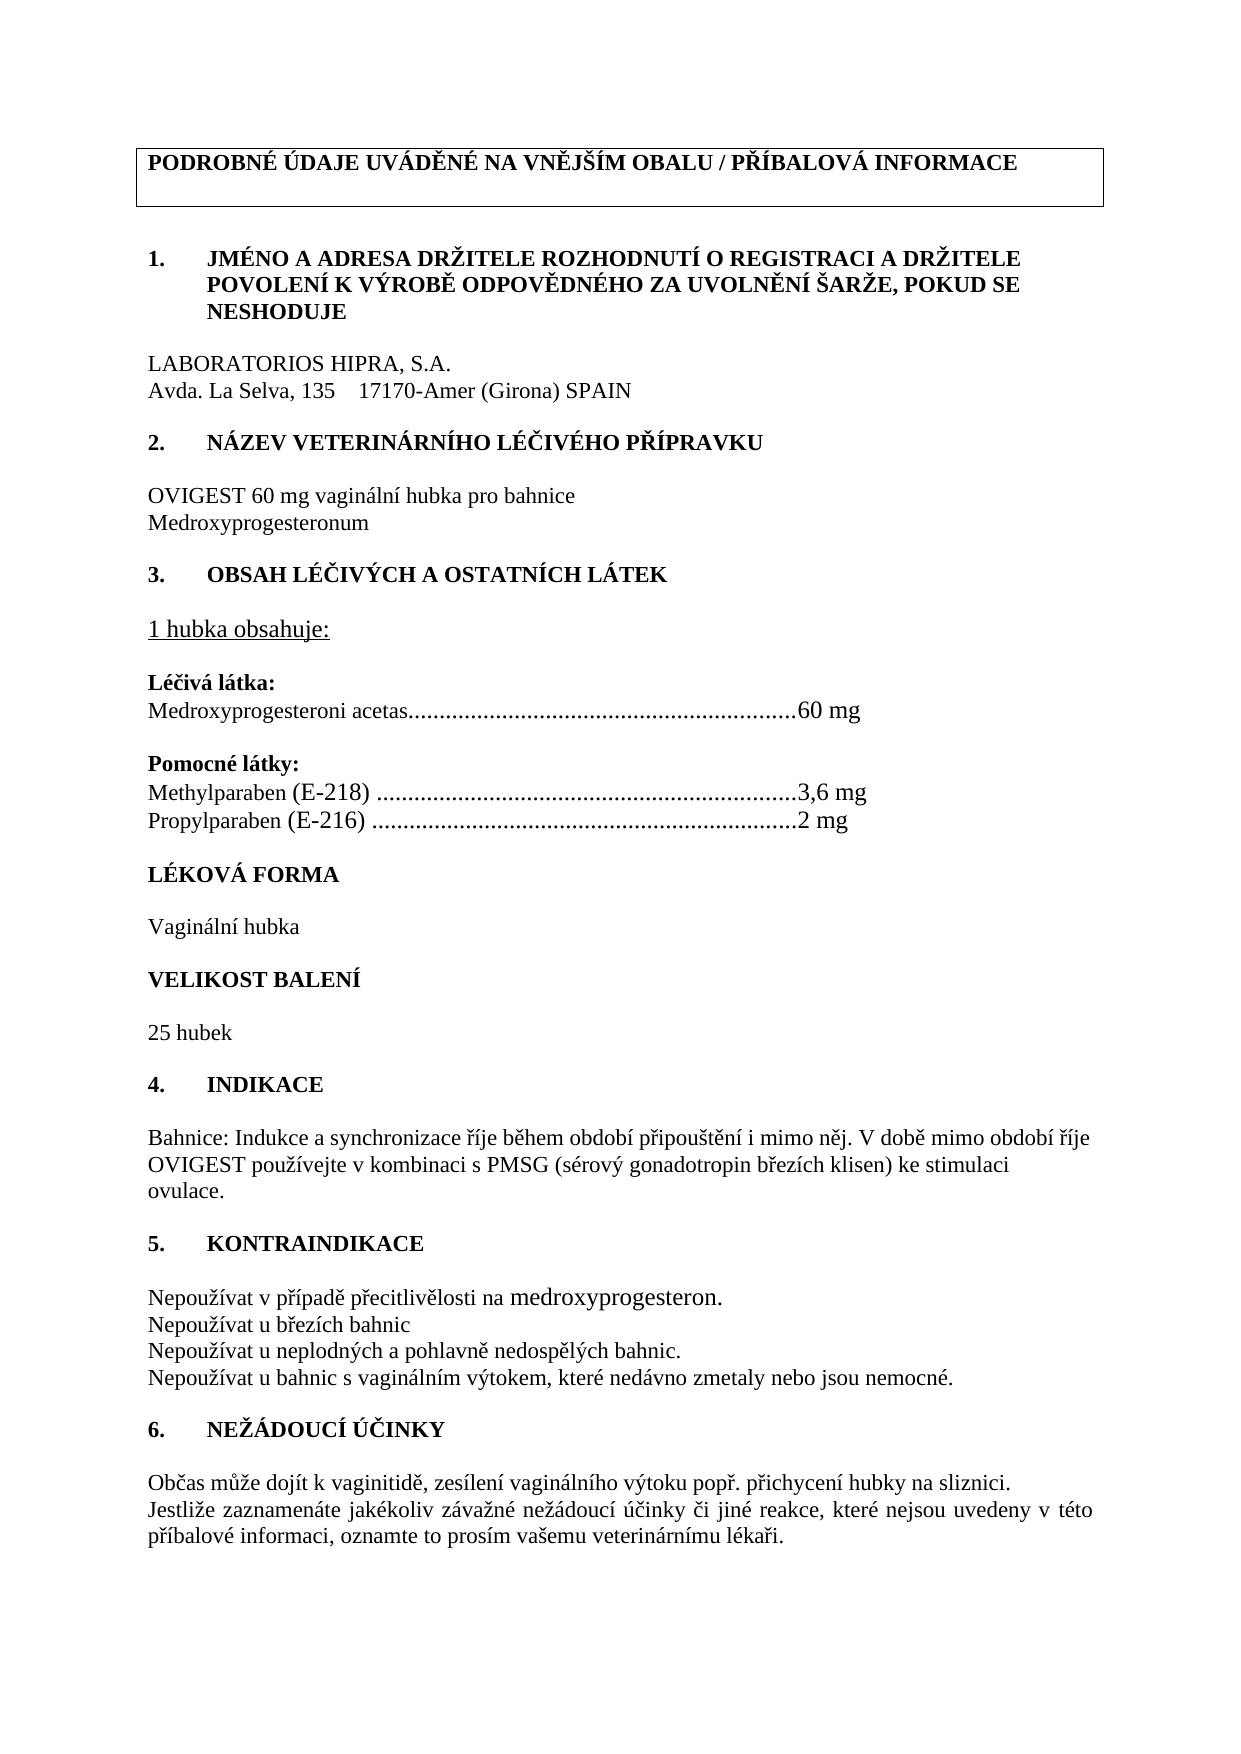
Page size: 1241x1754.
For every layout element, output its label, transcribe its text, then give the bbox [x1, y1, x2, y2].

text Bahnice: Indukce a synchronizace říje během období připouštění i mimo něj. V době mimo období říje OVIGEST používejte v kombinaci s PMSG (sérový gonadotropin březích klisen) ke stimulaci ovulace. [148, 1124, 1093, 1203]
text Nepoužívat u březích bahnic [148, 1311, 1093, 1337]
text 6. NEŽÁDOUCÍ ÚČINKY [148, 1417, 1093, 1443]
text Avda. , 135 17170-Amer (Girona) SPAIN [148, 377, 1093, 403]
text LABORATORIOS HIPRA, S.A. [148, 350, 1093, 377]
text 1. JMÉNO A ADRESA DRŽITELE ROZHODNUTÍ O REGISTRACI A DRŽITELE POVOLENÍ K VÝROBĚ ODPOVĚDNÉHO ZA UVOLNĚNÍ ŠARŽE, POKUD SE NESHODUJE [148, 245, 1093, 324]
text Methylparaben (E-218) 3,6 mg [148, 777, 1093, 806]
text Pomocné látky: [148, 751, 1093, 777]
text OVIGEST 60 mg vaginální hubka pro bahnice [148, 482, 1093, 508]
text 1 hubka obsahuje: [148, 614, 1093, 643]
text VELIKOST BALENÍ [148, 966, 1093, 992]
text Medroxyprogesteroni acetas 60 mg [148, 695, 1093, 724]
text 3. OBSAH LÉČIVÝCH A OSTATNÍCH LÁTEK [148, 561, 1093, 588]
text LÉKOVÁ FORMA [148, 861, 1093, 887]
text 5. KONTRAINDIKACE [148, 1230, 1093, 1256]
text 25 hubek [148, 1019, 1093, 1045]
text Medroxyprogesteronum [148, 508, 1093, 535]
text 2. NÁZEV VETERINÁRNÍHO LÉČIVÉHO PŘÍPRAVKU [148, 429, 1093, 456]
text Nepoužívat u neplodných a pohlavně nedospělých bahnic. [148, 1337, 1093, 1364]
text Jestliže zaznamenáte jakékoliv závažné nežádoucí účinky či jiné reakce, které nejsou uvedeny v této příbalové informaci, oznamte to prosím vašemu veterinárnímu lékaři. [148, 1496, 1093, 1548]
text 4. INDIKACE [148, 1072, 1093, 1098]
text Vaginální hubka [148, 913, 1093, 940]
text Léčivá látka: [148, 669, 1093, 695]
text Propylparaben (E-216) 2 mg [148, 806, 1093, 834]
text Občas může dojít k vaginitidě, zesílení vaginálního výtoku popř. přichycení hubky na sliznici. [148, 1469, 1093, 1496]
text Nepoužívat v případě přecitlivělosti na medroxyprogesteron. [148, 1282, 1093, 1311]
table_header PODROBNÉ ÚDAJE UVÁDĚNÉ NA VNĚJŠÍM OBALU / PŘÍBALOVÁ INFORMACE [137, 149, 1103, 206]
text Nepoužívat u bahnic s vaginálním výtokem, které nedávno zmetaly nebo jsou nemocné. [148, 1364, 1093, 1390]
